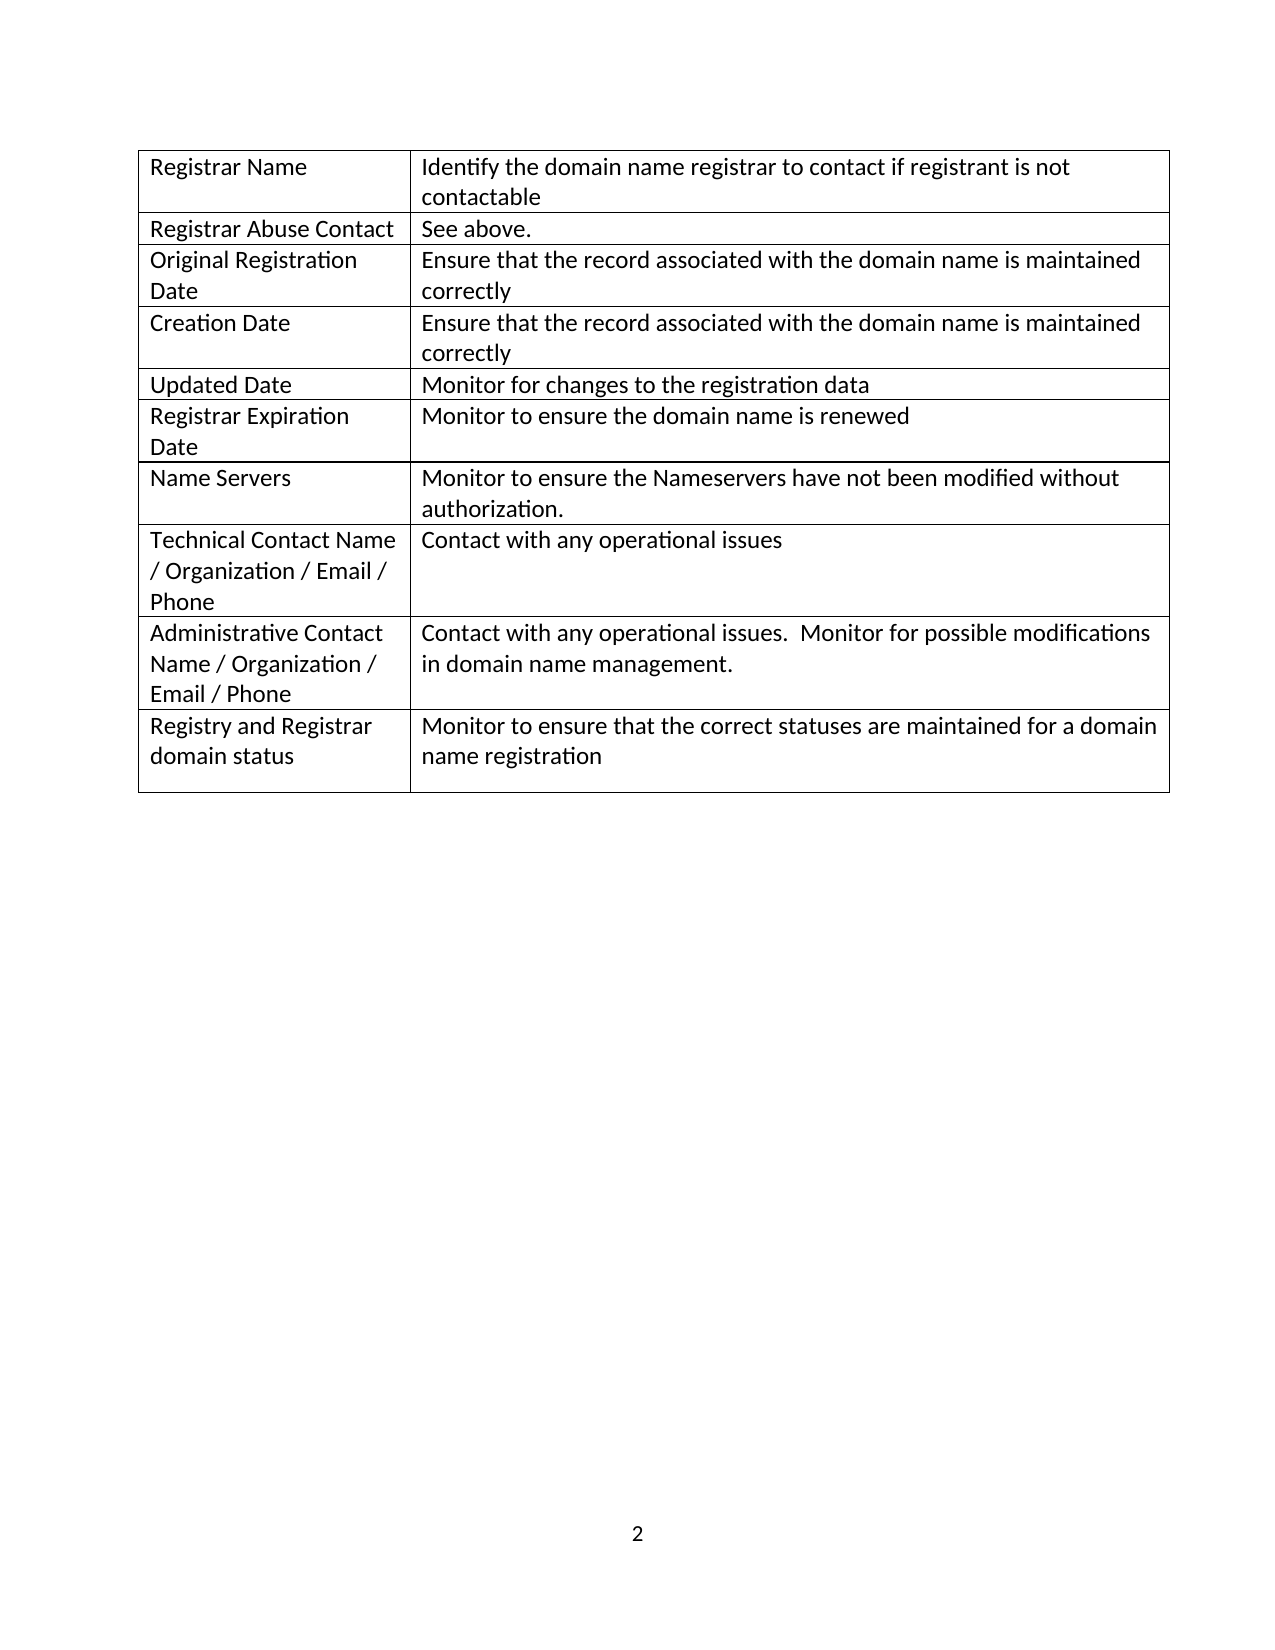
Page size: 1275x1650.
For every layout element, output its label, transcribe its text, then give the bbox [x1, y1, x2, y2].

table_cell Administrative Contact Name / Organization / Email / Phone [139, 617, 410, 709]
table_cell Identify the domain name registrar to contact if registrant is not contactable [411, 151, 1169, 212]
table_cell Registrar Name [139, 151, 410, 212]
table_cell Monitor for changes to the registration data [411, 369, 1169, 399]
table_cell Technical Contact Name / Organization / Email / Phone [139, 525, 410, 616]
table_cell Registrar Expiration Date [139, 400, 410, 461]
table_cell Monitor to ensure the Nameservers have not been modified without authorization. [411, 463, 1169, 523]
table_cell Contact with any operational issues [411, 525, 1169, 616]
table_cell Registry and Registrar domain status [139, 710, 410, 792]
table_cell Ensure that the record associated with the domain name is maintained correctly [411, 245, 1169, 306]
table_cell Name Servers [139, 463, 410, 523]
table_cell Monitor to ensure the domain name is renewed [411, 400, 1169, 461]
table_cell Registrar Abuse Contact [139, 213, 410, 244]
table_cell See above. [411, 213, 1169, 244]
table_cell Contact with any operational issues. Monitor for possible modifications in domain name management. [411, 617, 1169, 709]
table_cell Ensure that the record associated with the domain name is maintained correctly [411, 307, 1169, 368]
table_cell Monitor to ensure that the correct statuses are maintained for a domain name registration [411, 710, 1169, 792]
table_cell Updated Date [139, 369, 410, 399]
table_cell Original Registration Date [139, 245, 410, 306]
table_cell Creation Date [139, 307, 410, 368]
